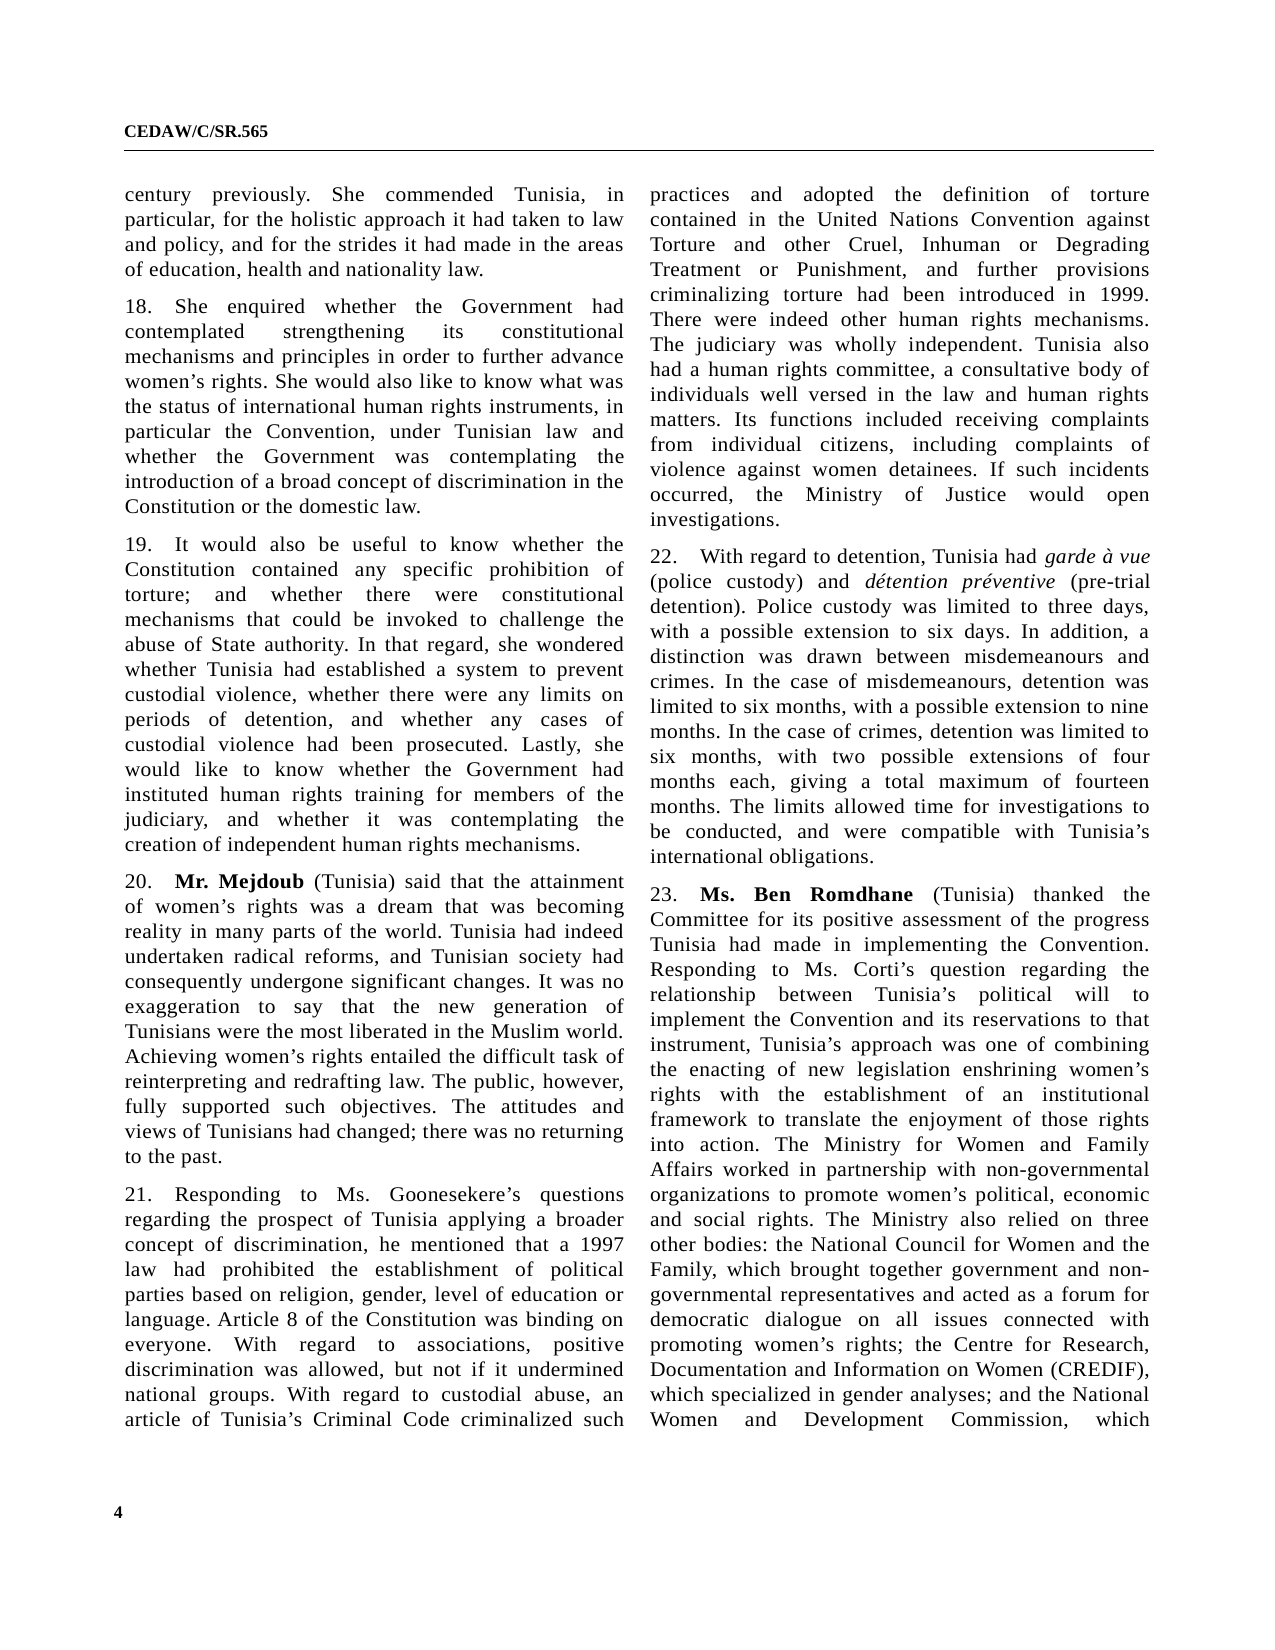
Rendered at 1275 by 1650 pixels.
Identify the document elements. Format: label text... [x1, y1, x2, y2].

text 21. Responding to Ms. Goonesekere’s questions regarding the prospect of Tunisia applying a broader concept of discrimination, he mentioned that a 1997 law had prohibited the establishment of political parties based on religion, gender, level of education or language. Article 8 of the Constitution was binding on everyone. With regard to associations, positive discrimination was allowed, but not if it undermined national groups. With regard to custodial abuse, an article of Tunisia’s Criminal Code criminalized such practices and adopted the definition of torture contained in the United Nations Convention against Torture and other Cruel, Inhuman or Degrading Treatment or Punishment, and further provisions criminalizing torture had been introduced in 1999. There were indeed other human rights mechanisms. The judiciary was wholly independent. Tunisia also had a human rights committee, a consultative body of individuals well versed in the law and human rights matters. Its functions included receiving complaints from individual citizens, including complaints of violence against women detainees. If such incidents occurred, the Ministry of Justice would open investigations. [124, 1181, 625, 1431]
text 21. Responding to Ms. Goonesekere’s questions regarding the prospect of Tunisia applying a broader concept of discrimination, he mentioned that a 1997 law had prohibited the establishment of political parties based on religion, gender, level of education or language. Article 8 of the Constitution was binding on everyone. With regard to associations, positive discrimination was allowed, but not if it undermined national groups. With regard to custodial abuse, an article of Tunisia’s Criminal Code criminalized such practices and adopted the definition of torture contained in the United Nations Convention against Torture and other Cruel, Inhuman or Degrading Treatment or Punishment, and further provisions criminalizing torture had been introduced in 1999. There were indeed other human rights mechanisms. The judiciary was wholly independent. Tunisia also had a human rights committee, a consultative body of individuals well versed in the law and human rights matters. Its functions included receiving complaints from individual citizens, including complaints of violence against women detainees. If such incidents occurred, the Ministry of Justice would open investigations. [650, 181, 1151, 531]
text 19. It would also be useful to know whether the Constitution contained any specific prohibition of torture; and whether there were constitutional mechanisms that could be invoked to challenge the abuse of State authority. In that regard, she wondered whether Tunisia had established a system to prevent custodial violence, whether there were any limits on periods of detention, and whether any cases of custodial violence had been prosecuted. Lastly, she would like to know whether the Government had instituted human rights training for members of the judiciary, and whether it was contemplating the creation of independent human rights mechanisms. [124, 531, 625, 856]
text 20. Mr. Mejdoub (Tunisia) said that the attainment of women’s rights was a dream that was becoming reality in many parts of the world. Tunisia had indeed undertaken radical reforms, and Tunisian society had consequently undergone significant changes. It was no exaggeration to say that the new generation of Tunisians were the most liberated in the Muslim world. Achieving women’s rights entailed the difficult task of reinterpreting and redrafting law. The public, however, fully supported such objectives. The attitudes and views of Tunisians had changed; there was no returning to the past. [124, 869, 625, 1169]
text 18. She enquired whether the Government had contemplated strengthening its constitutional mechanisms and principles in order to further advance women’s rights. She would also like to know what was the status of international human rights instruments, in particular the Convention, under Tunisian law and whether the Government was contemplating the introduction of a broad concept of discrimination in the Constitution or the domestic law. [124, 294, 625, 519]
text 22. With regard to detention, Tunisia had garde à vue (police custody) and détention préventive (pre-trial detention). Police custody was limited to three days, with a possible extension to six days. In addition, a distinction was drawn between misdemeanours and crimes. In the case of misdemeanours, detention was limited to six months, with a possible extension to nine months. In the case of crimes, detention was limited to six months, with two possible extensions of four months each, giving a total maximum of fourteen months. The limits allowed time for investigations to be conducted, and were compatible with Tunisia’s international obligations. [650, 544, 1151, 869]
